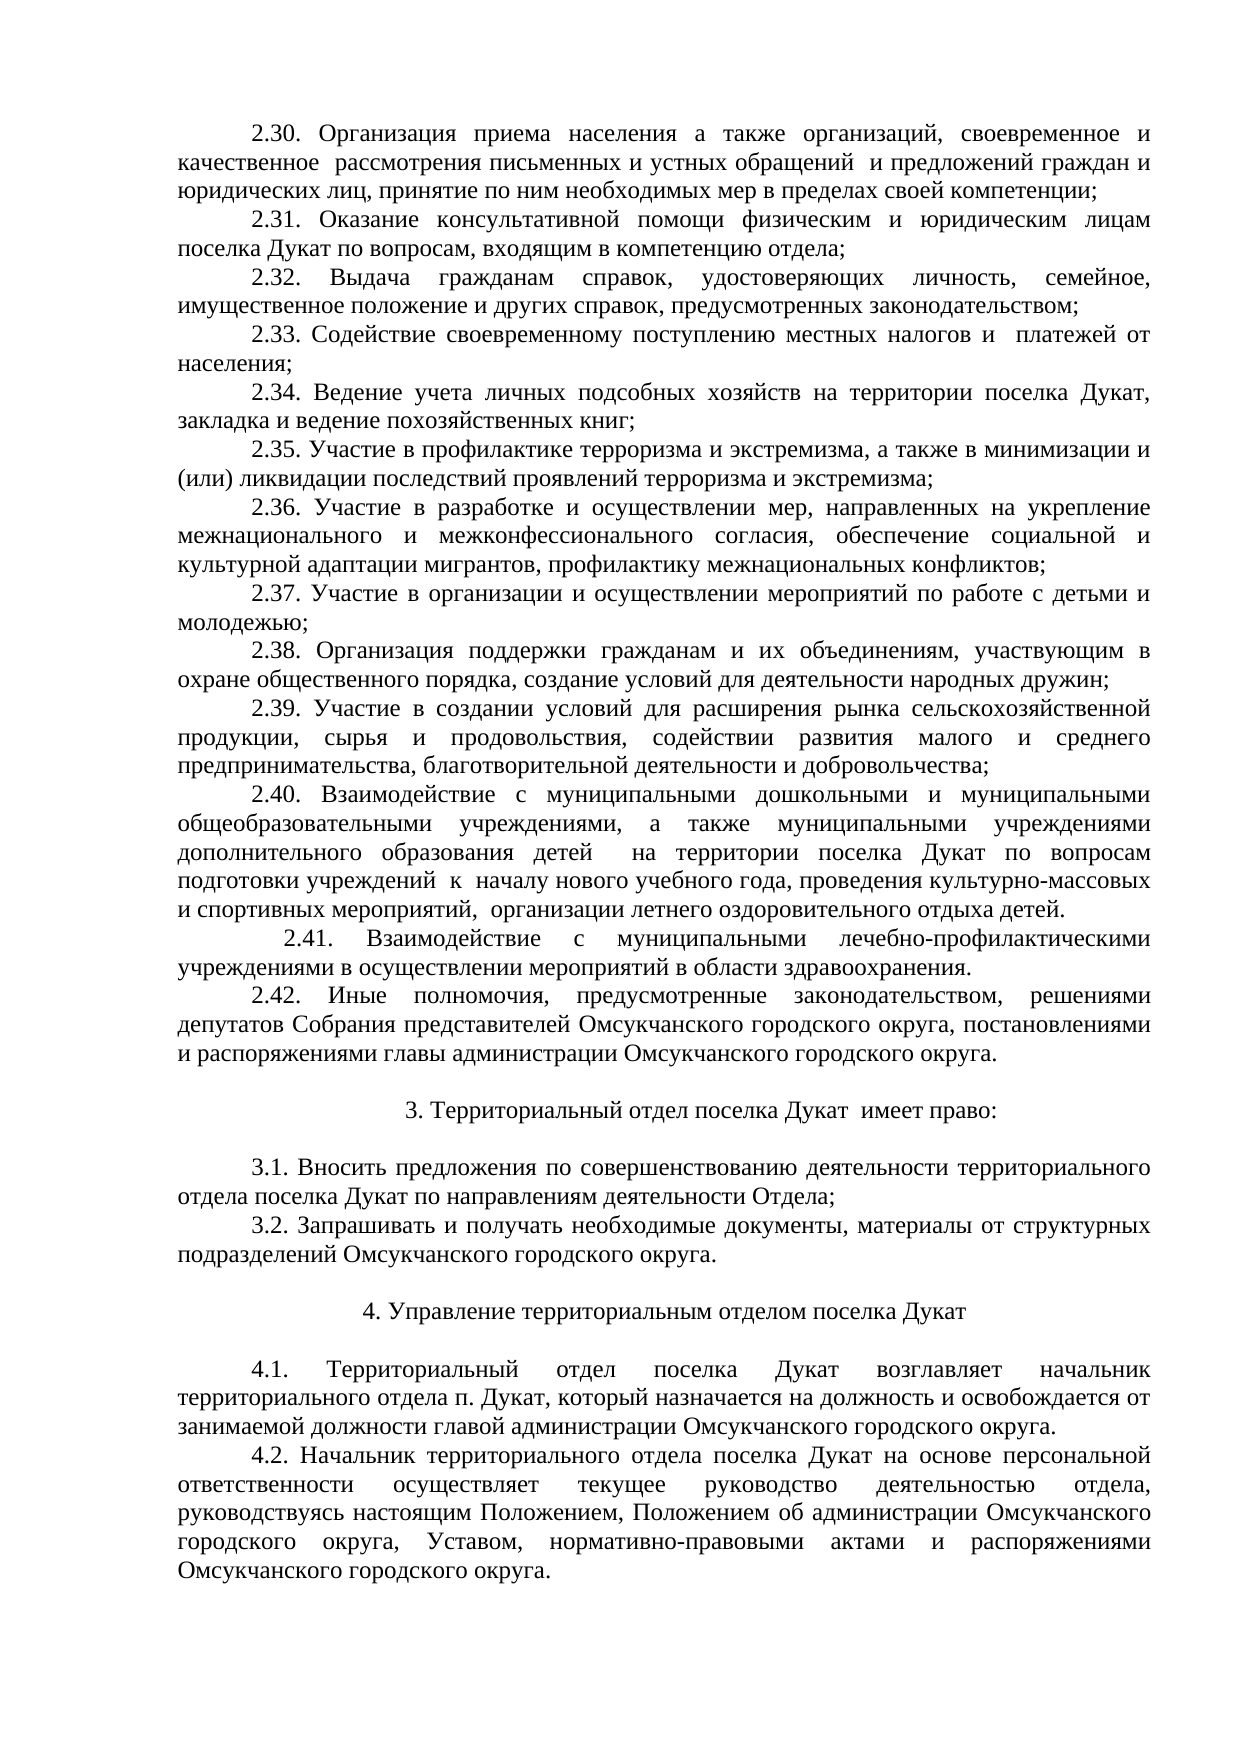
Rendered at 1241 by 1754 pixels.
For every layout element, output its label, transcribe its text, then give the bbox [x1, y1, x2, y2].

text 4.1. Территориальный отдел поселка Дукат возглавляет начальник территориального отдела п. Дукат, который назначается на должность и освобождается от занимаемой должности главой администрации Омсукчанского городского округа. [177, 1354, 1152, 1440]
text 2.33. Содействие своевременному поступлению местных налогов и платежей от населения; [177, 319, 1152, 377]
text 3. Территориальный отдел поселка Дукат имеет право: [177, 1095, 1152, 1124]
text 2.38. Организация поддержки гражданам и их объединениям, участвующим в охране общественного порядка, создание условий для деятельности народных дружин; [177, 636, 1152, 693]
text 3.2. Запрашивать и получать необходимые документы, материалы от структурных подразделений Омсукчанского городского округа. [177, 1210, 1152, 1267]
text 2.30. Организация приема населения а также организаций, своевременное и качественное рассмотрения письменных и устных обращений и предложений граждан и юридических лиц, принятие по ним необходимых мер в пределах своей компетенции; [177, 118, 1152, 204]
text 2.42. Иные полномочия, предусмотренные законодательством, решениями депутатов Собрания представителей Омсукчанского городского округа, постановлениями и распоряжениями главы администрации Омсукчанского городского округа. [177, 981, 1152, 1067]
text 2.31. Оказание консультативной помощи физическим и юридическим лицам поселка Дукат по вопросам, входящим в компетенцию отдела; [177, 204, 1152, 262]
text 3.1. Вносить предложения по совершенствованию деятельности территориального отдела поселка Дукат по направлениям деятельности Отдела; [177, 1152, 1152, 1210]
text 2.39. Участие в создании условий для расширения рынка сельскохозяйственной продукции, сырья и продовольствия, содействии развития малого и среднего предпринимательства, благотворительной деятельности и добровольчества; [177, 693, 1152, 779]
text 4.2. Начальник территориального отдела поселка Дукат на основе персональной ответственности осуществляет текущее руководство деятельностью отдела, руководствуясь настоящим Положением, Положением об администрации Омсукчанского городского округа, Уставом, нормативно-правовыми актами и распоряжениями Омсукчанского городского округа. [177, 1440, 1152, 1584]
text 2.32. Выдача гражданам справок, удостоверяющих личность, семейное, имущественное положение и других справок, предусмотренных законодательством; [177, 262, 1152, 319]
text 2.41. Взаимодействие с муниципальными лечебно-профилактическими учреждениями в осуществлении мероприятий в области здравоохранения. [177, 923, 1152, 981]
text 2.35. Участие в профилактике терроризма и экстремизма, а также в минимизации и (или) ликвидации последствий проявлений терроризма и экстремизма; [177, 434, 1152, 492]
text 2.34. Ведение учета личных подсобных хозяйств на территории поселка Дукат, закладка и ведение похозяйственных книг; [177, 377, 1152, 434]
text 2.37. Участие в организации и осуществлении мероприятий по работе с детьми и молодежью; [177, 578, 1152, 636]
text 4. Управление территориальным отделом поселка Дукат [177, 1296, 1152, 1325]
text 2.40. Взаимодействие с муниципальными дошкольными и муниципальными общеобразовательными учреждениями, а также муниципальными учреждениями дополнительного образования детей на территории поселка Дукат по вопросам подготовки учреждений к началу нового учебного года, проведения культурно-массовых и спортивных мероприятий, организации летнего оздоровительного отдыха детей. [177, 779, 1152, 923]
text 2.36. Участие в разработке и осуществлении мер, направленных на укрепление межнационального и межконфессионального согласия, обеспечение социальной и культурной адаптации мигрантов, профилактику межнациональных конфликтов; [177, 492, 1152, 578]
